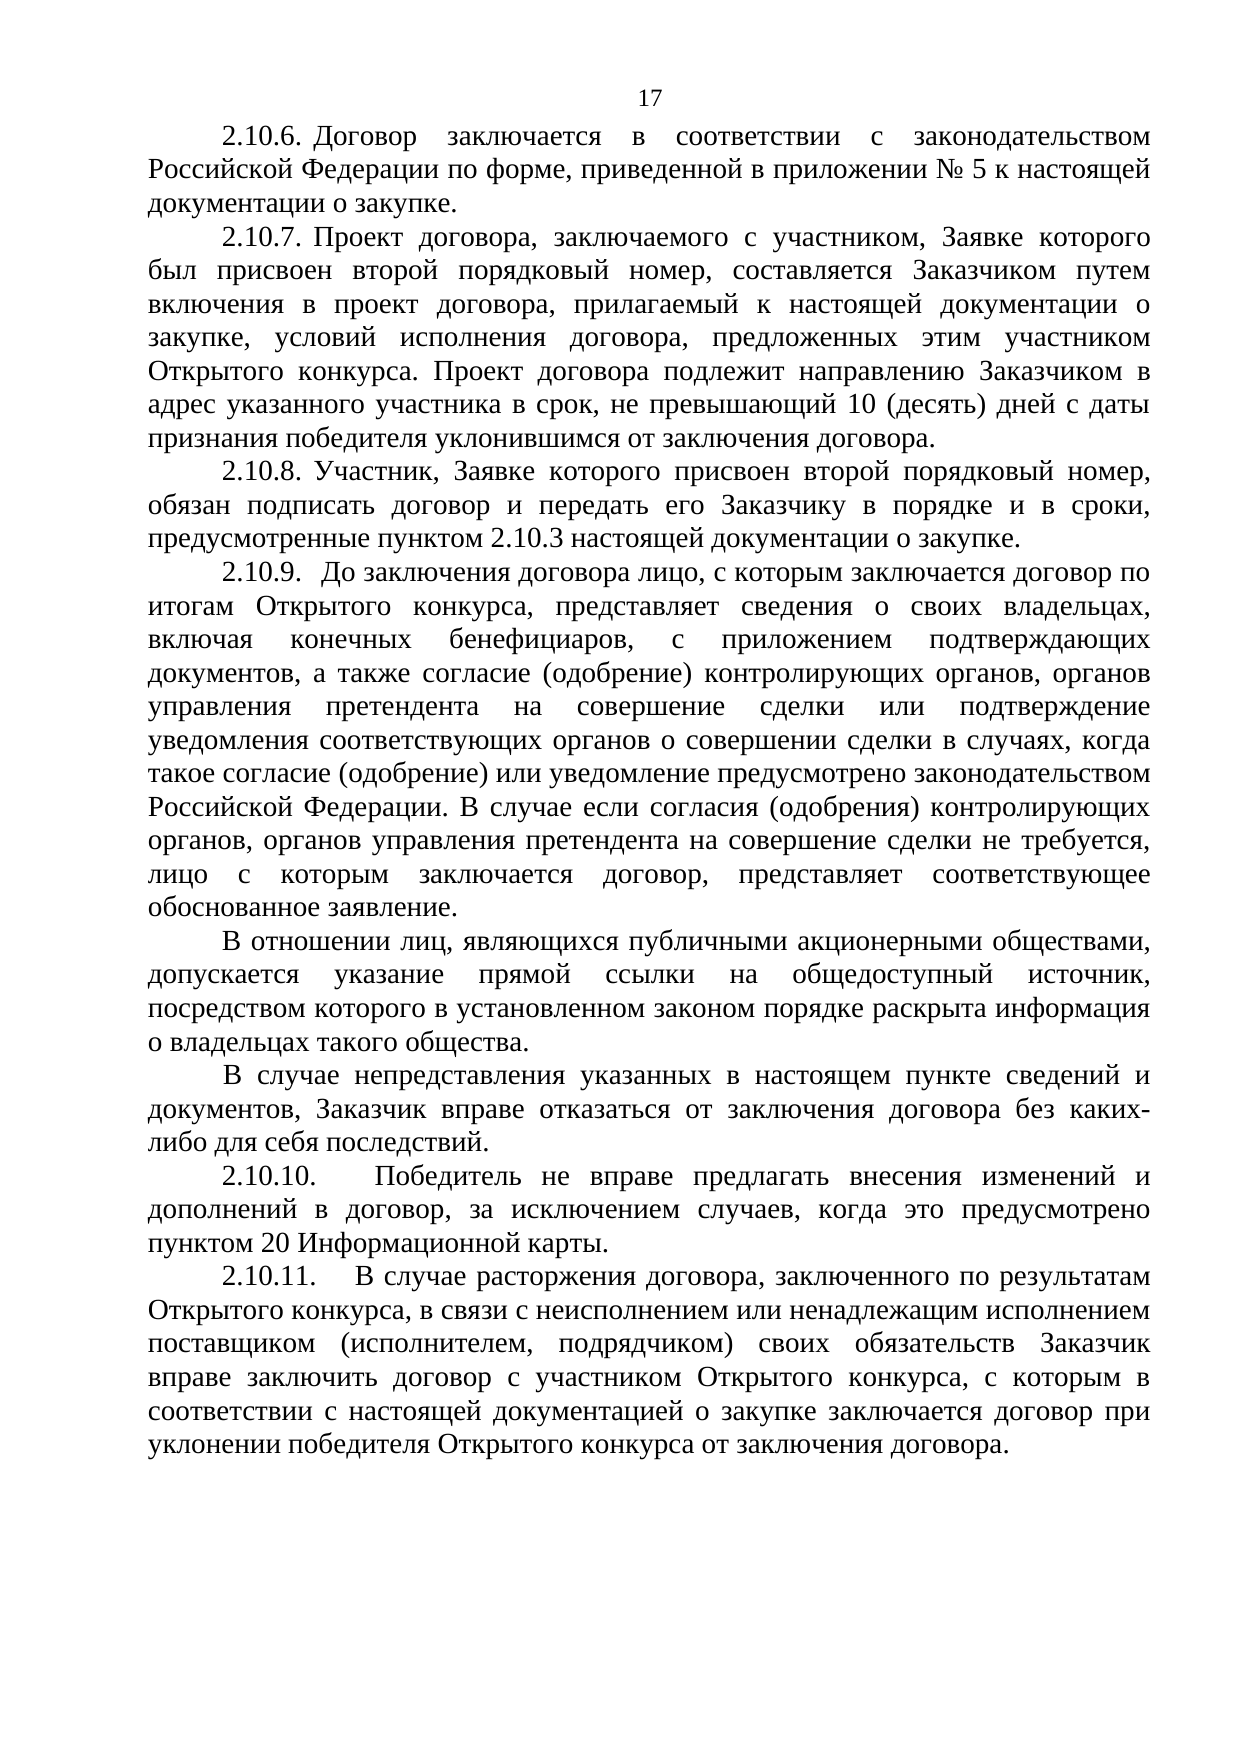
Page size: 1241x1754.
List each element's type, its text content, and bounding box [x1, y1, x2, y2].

list Участник, Заявке которого присвоен второй порядковый номер, обязан подписать договор и передать его Заказчику в порядке и в сроки, предусмотренные пунктом 2.10.3 настоящей документации о закупке. [148, 453, 1152, 554]
text В случае непредставления указанных в настоящем пункте сведений и документов, Заказчик вправе отказаться от заключения договора без каких-либо для себя последствий. [148, 1057, 1152, 1158]
list Победитель не вправе предлагать внесения изменений и дополнений в договор, за исключением случаев, когда это предусмотрено пунктом 20 Информационной карты. [148, 1158, 1152, 1258]
list До заключения договора лицо, с которым заключается договор по итогам Открытого конкурса, представляет сведения о своих владельцах, включая конечных бенефициаров, с приложением подтверждающих документов, а также согласие (одобрение) контролирующих органов, органов управления претендента на совершение сделки или подтверждение уведомления соответствующих органов о совершении сделки в случаях, когда такое согласие (одобрение) или уведомление предусмотрено законодательством Российской Федерации. В случае если согласия (одобрения) контролирующих органов, органов управления претендента на совершение сделки не требуется, лицо с которым заключается договор, представляет соответствующее обоснованное заявление. [148, 554, 1152, 923]
list Договор заключается в соответствии с законодательством Российской Федерации по форме, приведенной в приложении № 5 к настоящей документации о закупке. [148, 118, 1152, 219]
list В случае расторжения договора, заключенного по результатам Открытого конкурса, в связи с неисполнением или ненадлежащим исполнением поставщиком (исполнителем, подрядчиком) своих обязательств Заказчик вправе заключить договор с участником Открытого конкурса, с которым в соответствии с настоящей документацией о закупке заключается договор при уклонении победителя Открытого конкурса от заключения договора. [148, 1258, 1152, 1460]
list Проект договора, заключаемого с участником, Заявке которого был присвоен второй порядковый номер, составляется Заказчиком путем включения в проект договора, прилагаемый к настоящей документации о закупке, условий исполнения договора, предложенных этим участником Открытого конкурса. Проект договора подлежит направлению Заказчиком в адрес указанного участника в срок, не превышающий 10 (десять) дней с даты признания победителя уклонившимся от заключения договора. [148, 219, 1152, 453]
text В отношении лиц, являющихся публичными акционерными обществами, допускается указание прямой ссылки на общедоступный источник, посредством которого в установленном законом порядке раскрыта информация о владельцах такого общества. [148, 923, 1152, 1057]
